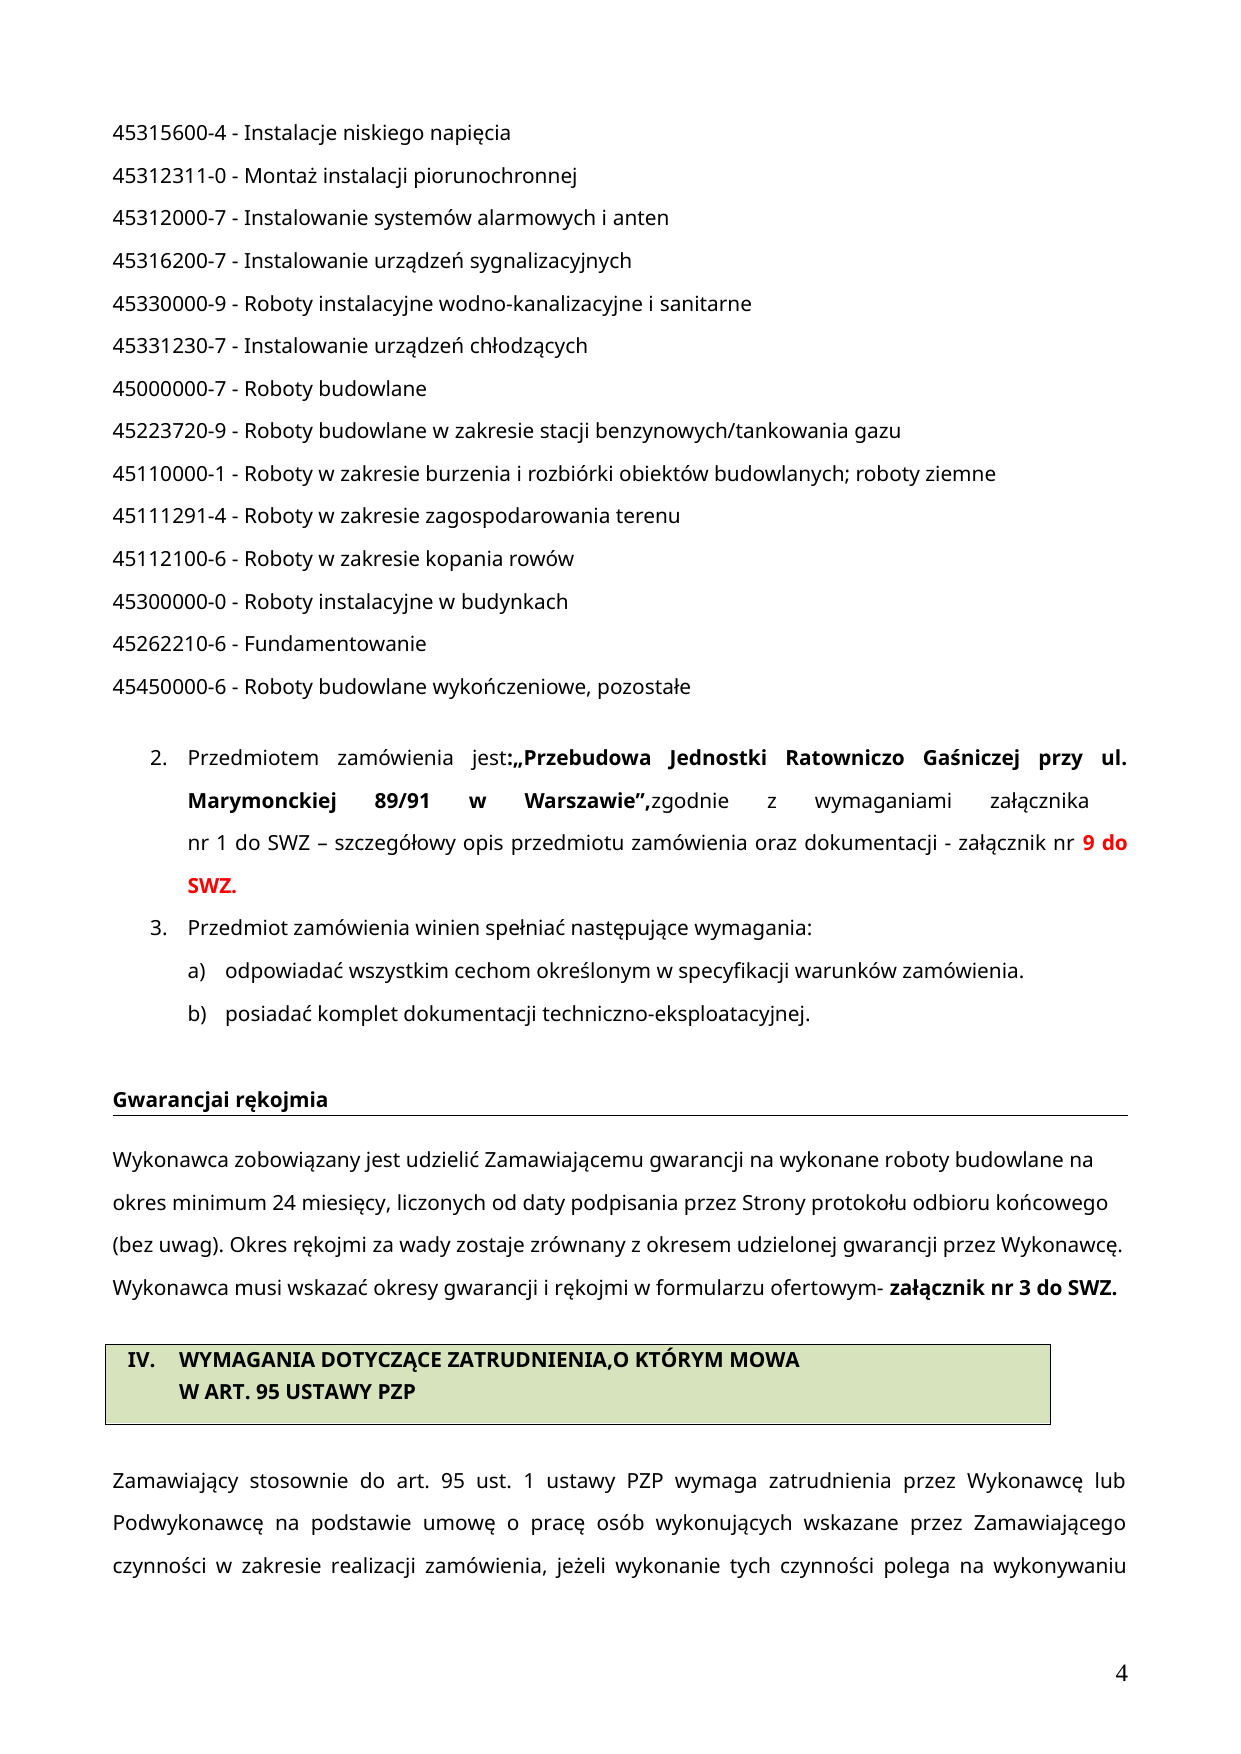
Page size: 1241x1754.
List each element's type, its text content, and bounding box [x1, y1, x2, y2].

text 45312311-0 - Montaż instalacji piorunochronnej [112, 161, 1128, 189]
text Wykonawca zobowiązany jest udzielić Zamawiającemu gwarancji na wykonane roboty budowlane na okres minimum 24 miesięcy, liczonych od daty podpisania przez Strony protokołu odbioru końcowego (bez uwag). Okres rękojmi za wady zostaje zrównany z okresem udzielonej gwarancji przez Wykonawcę. Wykonawca musi wskazać okresy gwarancji i rękojmi w formularzu ofertowym- załącznik nr 3 do SWZ. [112, 1145, 1128, 1301]
list posiadać komplet dokumentacji techniczno-eksploatacyjnej. [187, 999, 1128, 1027]
text 45312000-7 - Instalowanie systemów alarmowych i anten [112, 203, 1128, 232]
text 45262210-6 - Fundamentowanie [112, 629, 1128, 658]
list odpowiadać wszystkim cechom określonym w specyfikacji warunków zamówienia. [187, 956, 1128, 984]
text Gwarancjai rękojmia [112, 1084, 1128, 1116]
text 45112100-6 - Roboty w zakresie kopania rowów [112, 544, 1128, 573]
text 45450000-6 - Roboty budowlane wykończeniowe, pozostałe [112, 672, 1128, 701]
list Przedmiotem zamówienia jest:„Przebudowa Jednostki Ratowniczo Gaśniczej przy ul. Marymonckiej 89/91 w Warszawie”,zgodnie z wymaganiami załącznika nr 1 do SWZ – szczegółowy opis przedmiotu zamówienia oraz dokumentacji - załącznik nr 9 do SWZ. [150, 743, 1128, 899]
text 45111291-4 - Roboty w zakresie zagospodarowania terenu [112, 502, 1128, 530]
text 45223720-9 - Roboty budowlane w zakresie stacji benzynowych/tankowania gazu [112, 416, 1128, 445]
text 45000000-7 - Roboty budowlane [112, 374, 1128, 402]
text 45330000-9 - Roboty instalacyjne wodno-kanalizacyjne i sanitarne [112, 289, 1128, 317]
list Przedmiot zamówienia winien spełniać następujące wymagania: [150, 913, 1128, 942]
text 45331230-7 - Instalowanie urządzeń chłodzących [112, 331, 1128, 360]
table_header WYMAGANIA DOTYCZĄCE ZATRUDNIENIA,O KTÓRYM MOWA W ART. 95 USTAWY PZP [106, 1345, 1050, 1423]
text 45110000-1 - Roboty w zakresie burzenia i rozbiórki obiektów budowlanych; roboty ziemne [112, 459, 1128, 487]
text 45300000-0 - Roboty instalacyjne w budynkach [112, 587, 1128, 615]
text 45316200-7 - Instalowanie urządzeń sygnalizacyjnych [112, 246, 1128, 274]
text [112, 1466, 1128, 1579]
text 45315600-4 - Instalacje niskiego napięcia [112, 118, 1128, 147]
